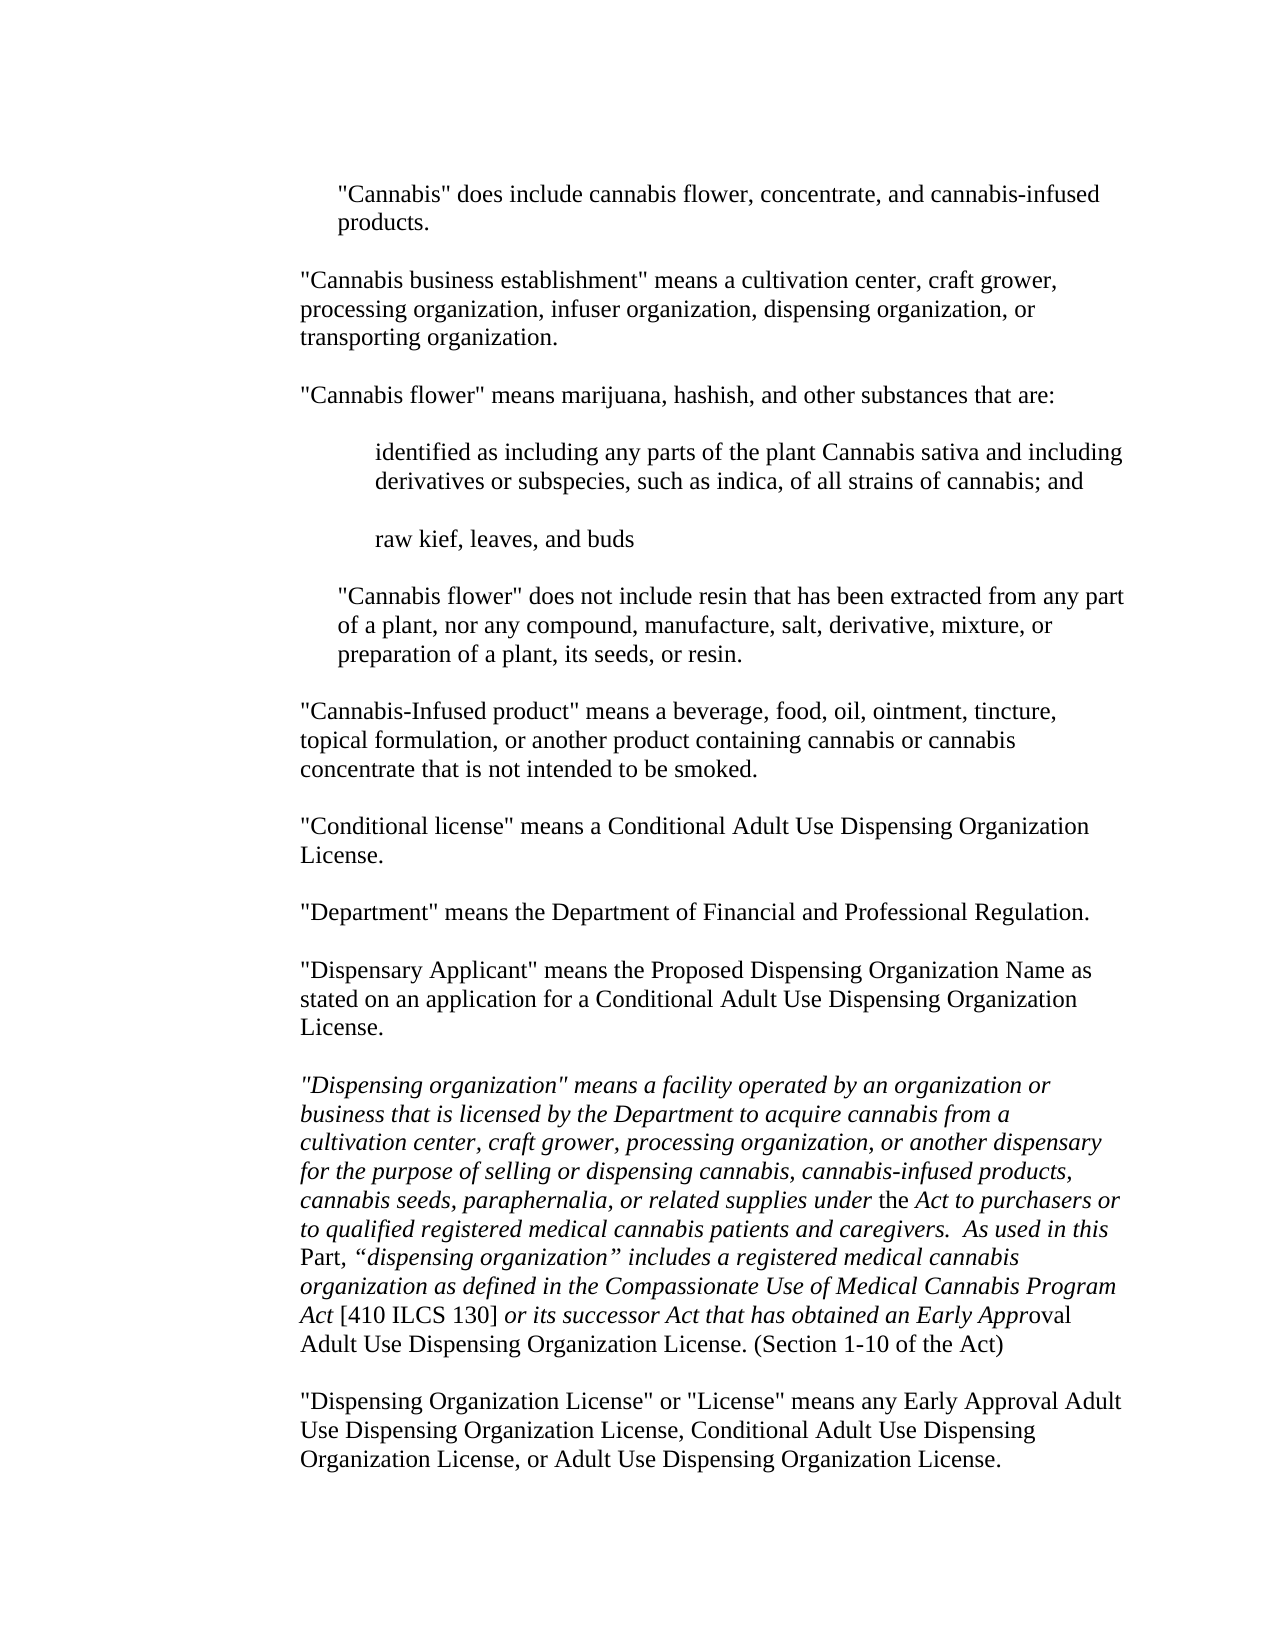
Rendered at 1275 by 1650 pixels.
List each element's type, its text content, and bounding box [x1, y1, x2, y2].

text "Cannabis business establishment" means a cultivation center, craft grower, processing organization, infuser organization, dispensing organization, or transporting organization. [300, 265, 1125, 351]
text "Department" means the Department of Financial and Professional Regulation. [300, 897, 1125, 926]
text "Dispensary Applicant" means the Proposed Dispensing Organization Name as stated on an application for a Conditional Adult Use Dispensing Organization License. [300, 955, 1125, 1041]
text "Cannabis flower" does not include resin that has been extracted from any part of a plant, nor any compound, manufacture, salt, derivative, mixture, or preparation of a plant, its seeds, or resin. [337, 581, 1125, 667]
text "Dispensing organization" means a facility operated by an organization or business that is licensed by the Department to acquire cannabis from a cultivation center, craft grower, processing organization, or another dispensary for the purpose of selling or dispensing cannabis, cannabis-infused products, cannabis seeds, paraphernalia, or related supplies under the Act to purchasers or to qualified registered medical cannabis patients and caregivers. As used in this Part, “dispensing organization” includes a registered medical cannabis organization as defined in the Compassionate Use of Medical Cannabis Program Act [410 ILCS 130] or its successor Act that has obtained an Early Approval Adult Use Dispensing Organization License. (Section 1-10 of the Act) [300, 1070, 1125, 1357]
text "Conditional license" means a Conditional Adult Use Dispensing Organization License. [300, 811, 1125, 869]
text identified as including any parts of the plant Cannabis sativa and including derivatives or subspecies, such as indica, of all strains of cannabis; and [375, 437, 1125, 495]
text "Cannabis" does include cannabis flower, concentrate, and cannabis-infused products. [337, 179, 1125, 236]
text raw kief, leaves, and buds [375, 524, 1125, 552]
text "Dispensing Organization License" or "License" means any Early Approval Adult Use Dispensing Organization License, Conditional Adult Use Dispensing Organization License, or Adult Use Dispensing Organization License. [300, 1386, 1125, 1472]
text "Cannabis-Infused product" means a beverage, food, oil, ointment, tincture, topical formulation, or another product containing cannabis or cannabis concentrate that is not intended to be smoked. [300, 696, 1125, 782]
text "Cannabis flower" means marijuana, hashish, and other substances that are: [300, 380, 1125, 409]
